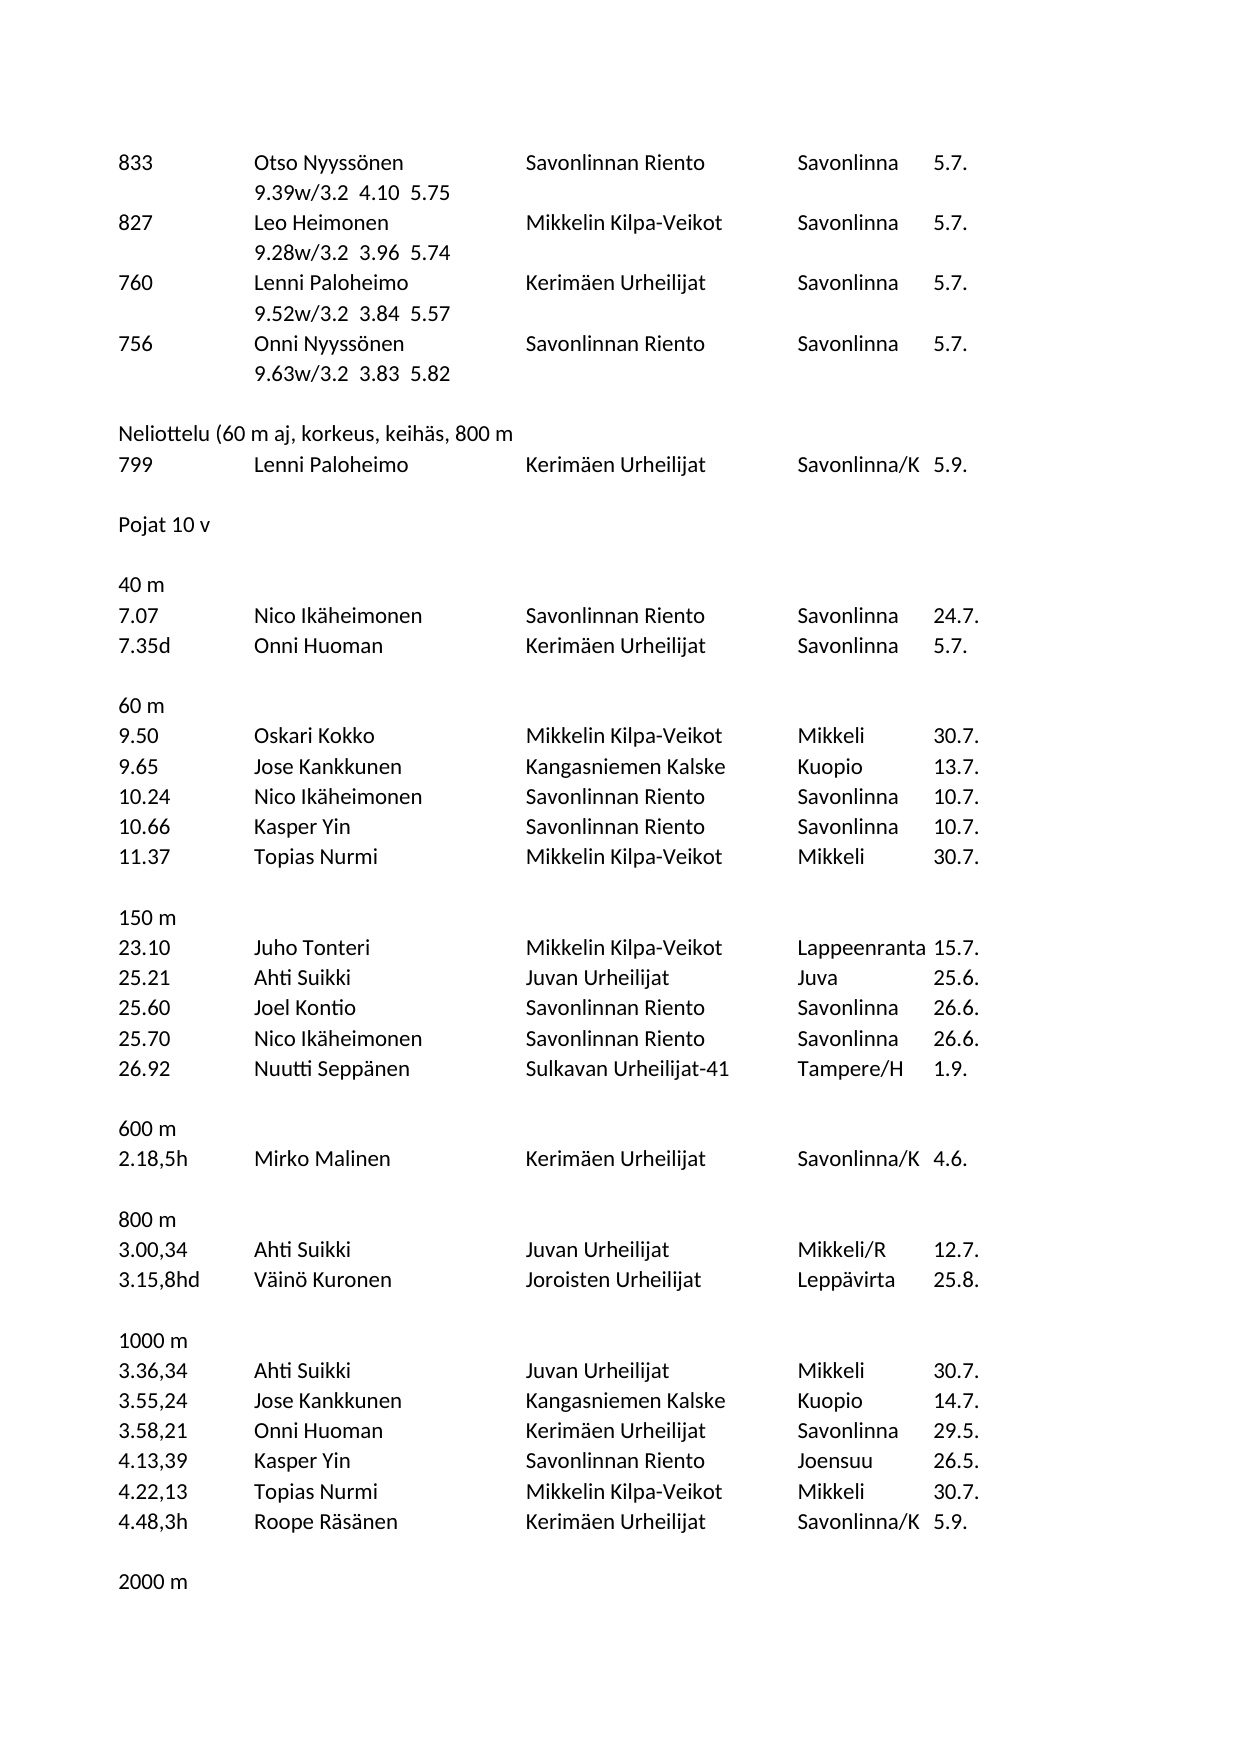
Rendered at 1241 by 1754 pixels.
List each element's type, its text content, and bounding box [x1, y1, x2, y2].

text 756 Onni Nyyssönen Savonlinnan Riento Savonlinna 5.7. [118, 329, 1122, 357]
text Pojat 10 v [118, 510, 1122, 538]
text 9.63w/3.2 3.83 5.82 [118, 359, 1122, 387]
text 7.35d Onni Huoman Kerimäen Urheilijat Savonlinna 5.7. [118, 631, 1122, 659]
text 4.48,3h Roope Räsänen Kerimäen Urheilijat Savonlinna/K 5.9. [118, 1507, 1122, 1535]
text 4.13,39 Kasper Yin Savonlinnan Riento Joensuu 26.5. [118, 1447, 1122, 1474]
text 10.66 Kasper Yin Savonlinnan Riento Savonlinna 10.7. [118, 812, 1122, 840]
text 2000 m [118, 1567, 1122, 1595]
text 800 m [118, 1205, 1122, 1233]
text 3.55,24 Jose Kankkunen Kangasniemen Kalske Kuopio 14.7. [118, 1386, 1122, 1414]
text 9.52w/3.2 3.84 5.57 [118, 299, 1122, 327]
text 40 m [118, 571, 1122, 598]
text 9.28w/3.2 3.96 5.74 [118, 238, 1122, 266]
text Neliottelu (60 m aj, korkeus, keihäs, 800 m [118, 419, 1122, 447]
text 10.24 Nico Ikäheimonen Savonlinnan Riento Savonlinna 10.7. [118, 782, 1122, 810]
text 9.50 Oskari Kokko Mikkelin Kilpa-Veikot Mikkeli 30.7. [118, 722, 1122, 749]
text 11.37 Topias Nurmi Mikkelin Kilpa-Veikot Mikkeli 30.7. [118, 842, 1122, 870]
text 4.22,13 Topias Nurmi Mikkelin Kilpa-Veikot Mikkeli 30.7. [118, 1477, 1122, 1505]
text 25.21 Ahti Suikki Juvan Urheilijat Juva 25.6. [118, 963, 1122, 991]
text 3.58,21 Onni Huoman Kerimäen Urheilijat Savonlinna 29.5. [118, 1416, 1122, 1444]
text 3.15,8hd Väinö Kuronen Joroisten Urheilijat Leppävirta 25.8. [118, 1265, 1122, 1293]
text 26.92 Nuutti Seppänen Sulkavan Urheilijat-41 Tampere/H 1.9. [118, 1054, 1122, 1082]
text 827 Leo Heimonen Mikkelin Kilpa-Veikot Savonlinna 5.7. [118, 208, 1122, 236]
text 2.18,5h Mirko Malinen Kerimäen Urheilijat Savonlinna/K 4.6. [118, 1144, 1122, 1172]
text 25.70 Nico Ikäheimonen Savonlinnan Riento Savonlinna 26.6. [118, 1024, 1122, 1052]
text 1000 m [118, 1326, 1122, 1354]
text 23.10 Juho Tonteri Mikkelin Kilpa-Veikot Lappeenranta 15.7. [118, 933, 1122, 961]
text 7.07 Nico Ikäheimonen Savonlinnan Riento Savonlinna 24.7. [118, 601, 1122, 629]
text 799 Lenni Paloheimo Kerimäen Urheilijat Savonlinna/K 5.9. [118, 450, 1122, 478]
text 600 m [118, 1114, 1122, 1142]
text 3.00,34 Ahti Suikki Juvan Urheilijat Mikkeli/R 12.7. [118, 1235, 1122, 1263]
text 3.36,34 Ahti Suikki Juvan Urheilijat Mikkeli 30.7. [118, 1356, 1122, 1384]
text 760 Lenni Paloheimo Kerimäen Urheilijat Savonlinna 5.7. [118, 268, 1122, 296]
text 833 Otso Nyyssönen Savonlinnan Riento Savonlinna 5.7. [118, 148, 1122, 176]
text 60 m [118, 691, 1122, 719]
text 9.65 Jose Kankkunen Kangasniemen Kalske Kuopio 13.7. [118, 752, 1122, 780]
text 150 m [118, 903, 1122, 931]
text 25.60 Joel Kontio Savonlinnan Riento Savonlinna 26.6. [118, 993, 1122, 1021]
text 9.39w/3.2 4.10 5.75 [118, 178, 1122, 206]
